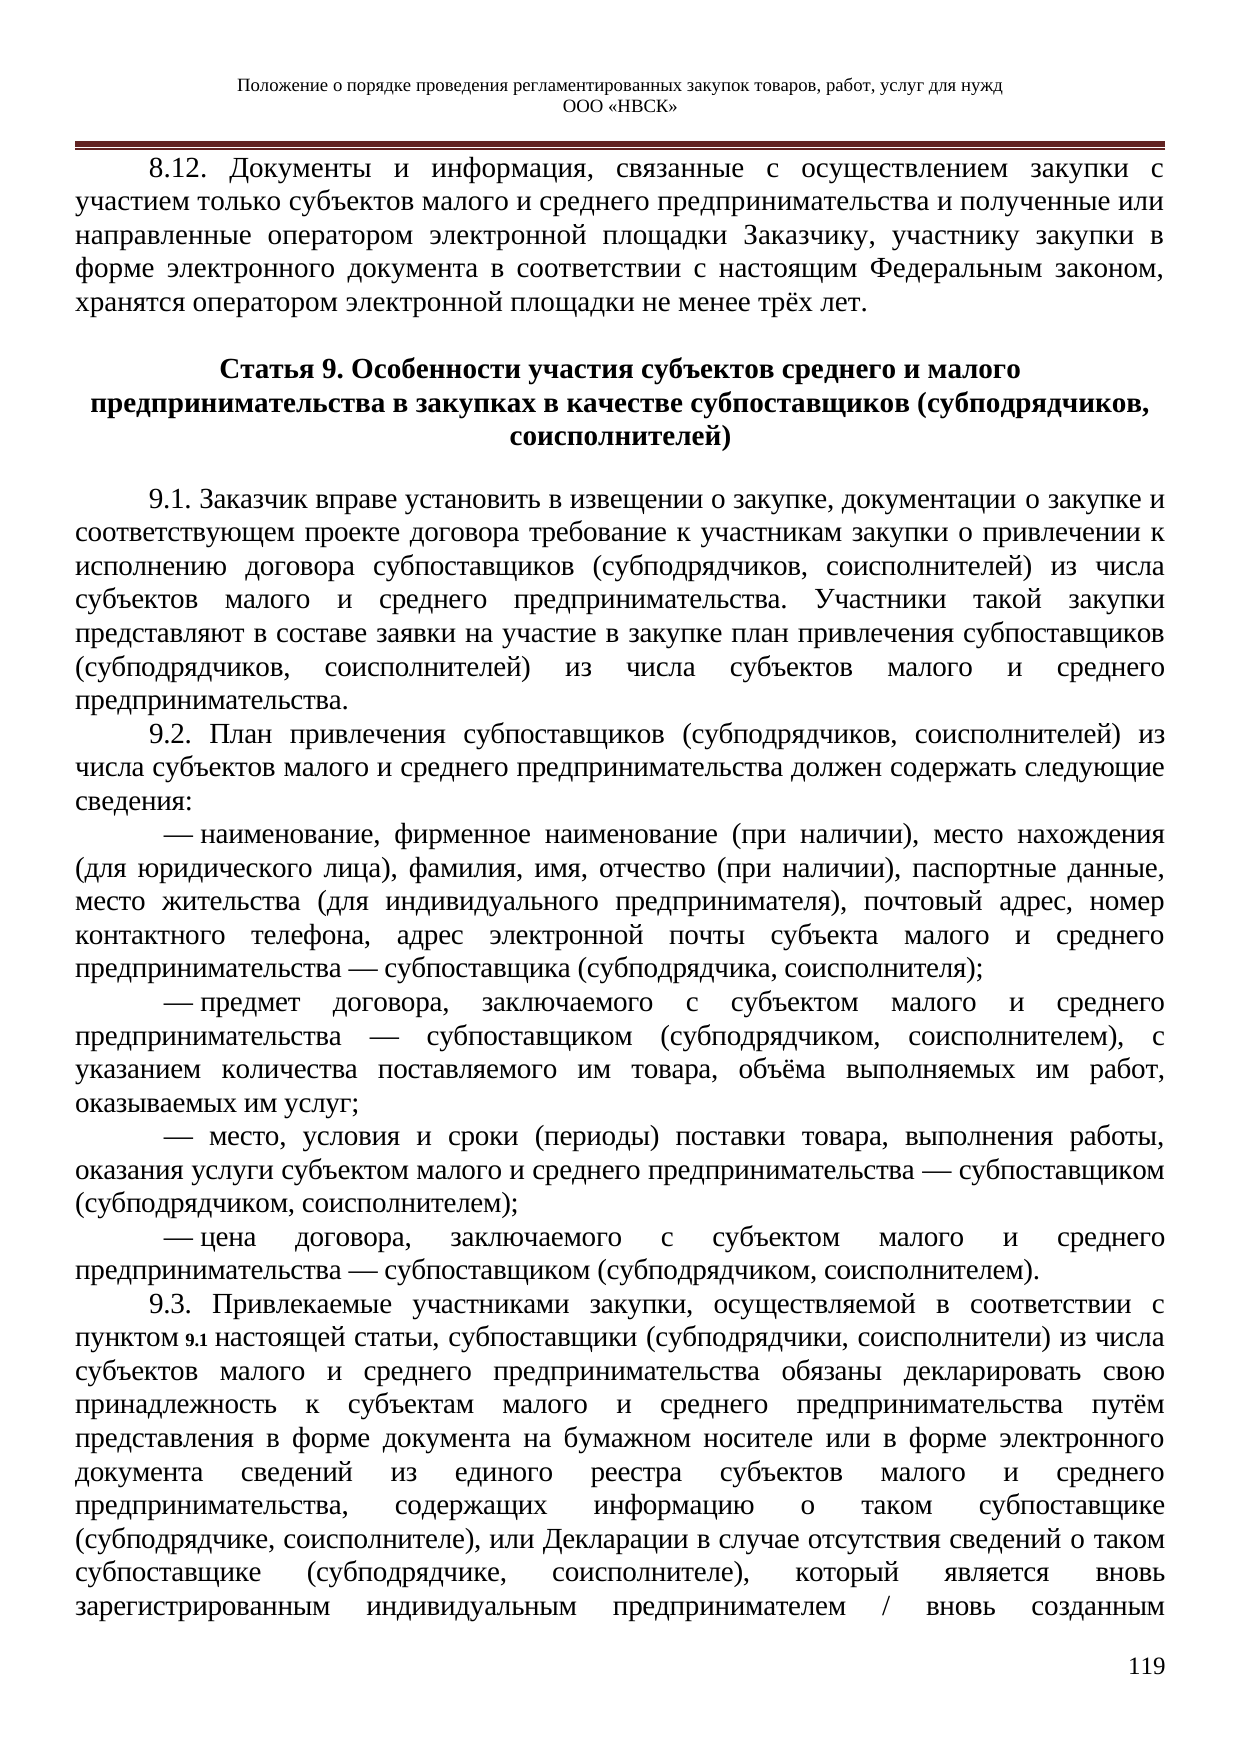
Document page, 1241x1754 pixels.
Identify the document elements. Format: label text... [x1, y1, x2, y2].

text — наименование, фирменное наименование (при наличии), место нахождения (для юридического лица), фамилия, имя, отчество (при наличии), паспортные данные, место жительства (для индивидуального предпринимателя), почтовый адрес, номер контактного телефона, адрес электронной почты субъекта малого и среднего предпринимательства — субпоставщика (субподрядчика, соисполнителя); [75, 816, 1165, 984]
subtitle Статья 9. Особенности участия субъектов среднего и малого предпринимательства в закупках в качестве субпоставщиков (субподрядчиков, соисполнителей) [75, 351, 1165, 452]
text — предмет договора, заключаемого с субъектом малого и среднего предпринимательства — субпоставщиком (субподрядчиком, соисполнителем), с указанием количества поставляемого им товара, объёма выполняемых им работ, оказываемых им услуг; [75, 984, 1165, 1118]
text 8.12. Документы и информация, связанные с осуществлением закупки с участием только субъектов малого и среднего предпринимательства и полученные или направленные оператором электронной площадки Заказчику, участнику закупки в форме электронного документа в соответствии с настоящим Федеральным законом, хранятся оператором электронной площадки не менее трёх лет. [75, 150, 1165, 318]
text 9.1. Заказчик вправе установить в извещении о закупке, документации о закупке и соответствующем проекте договора требование к участникам закупки о привлечении к исполнению договора субпоставщиков (субподрядчиков, соисполнителей) из числа субъектов малого и среднего предпринимательства. Участники такой закупки представляют в составе заявки на участие в закупке план привлечения субпоставщиков (субподрядчиков, соисполнителей) из числа субъектов малого и среднего предпринимательства. [75, 481, 1165, 716]
text — цена договора, заключаемого с субъектом малого и среднего предпринимательства — субпоставщиком (субподрядчиком, соисполнителем). [75, 1219, 1165, 1286]
text — место, условия и сроки (периоды) поставки товара, выполнения работы, оказания услуги субъектом малого и среднего предпринимательства — субпоставщиком (субподрядчиком, соисполнителем); [75, 1118, 1165, 1219]
text 9.2. План привлечения субпоставщиков (субподрядчиков, соисполнителей) из числа субъектов малого и среднего предпринимательства должен содержать следующие сведения: [75, 716, 1165, 816]
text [75, 1286, 1165, 1621]
